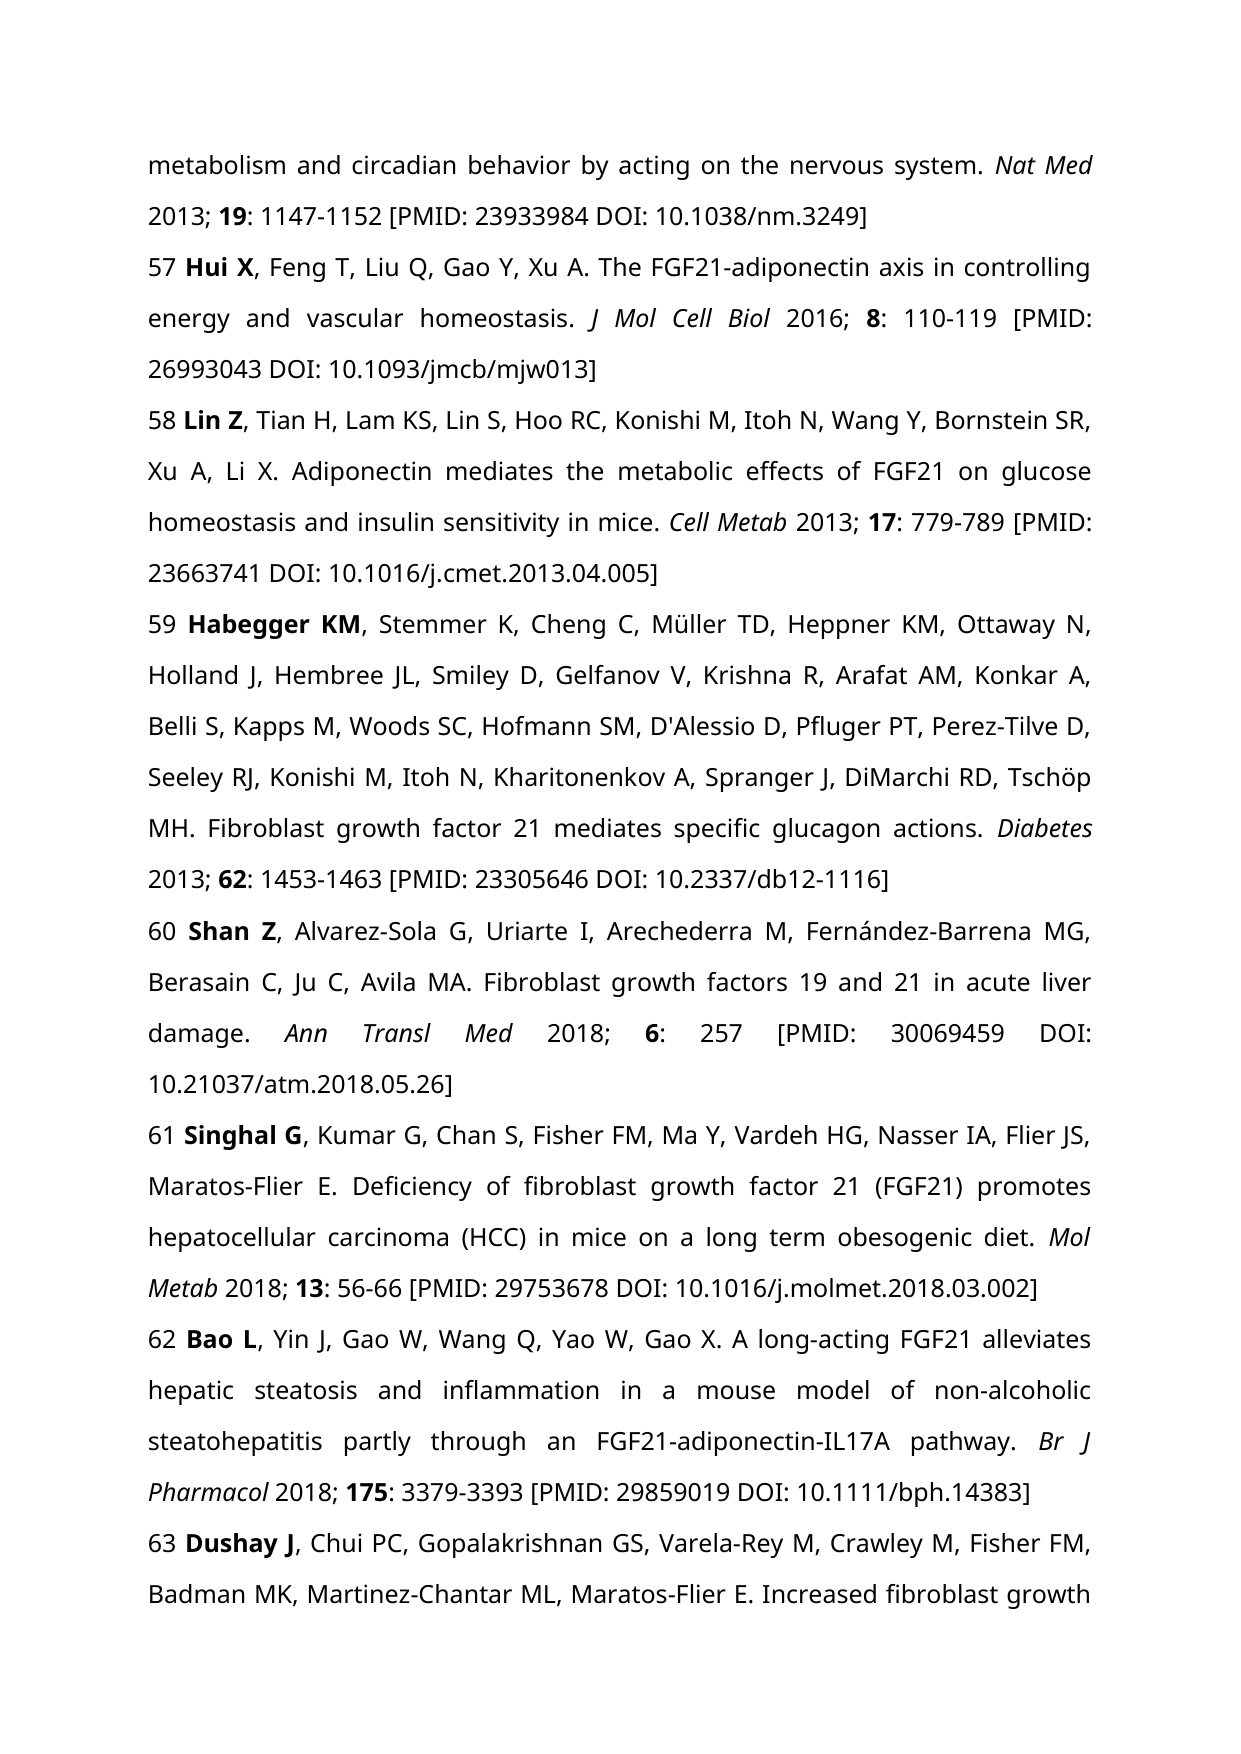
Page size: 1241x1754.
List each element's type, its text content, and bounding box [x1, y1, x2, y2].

text 57 Hui X, Feng T, Liu Q, Gao Y, Xu A. The FGF21-adiponectin axis in controlling energy and vascular homeostasis. J Mol Cell Biol 2016; 8: 110-119 [PMID: 26993043 DOI: 10.1093/jmcb/mjw013] [148, 250, 1093, 386]
text 60 Shan Z, Alvarez-Sola G, Uriarte I, Arechederra M, Fernández-Barrena MG, Berasain C, Ju C, Avila MA. Fibroblast growth factors 19 and 21 in acute liver damage. Ann Transl Med 2018; 6: 257 [PMID: 30069459 DOI: 10.21037/atm.2018.05.26] [148, 913, 1093, 1100]
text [148, 148, 1093, 233]
text 58 Lin Z, Tian H, Lam KS, Lin S, Hoo RC, Konishi M, Itoh N, Wang Y, Bornstein SR, Xu A, Li X. Adiponectin mediates the metabolic effects of FGF21 on glucose homeostasis and insulin sensitivity in mice. Cell Metab 2013; 17: 779-789 [PMID: 23663741 DOI: 10.1016/j.cmet.2013.04.005] [148, 403, 1093, 590]
text 59 Habegger KM, Stemmer K, Cheng C, Müller TD, Heppner KM, Ottaway N, Holland J, Hembree JL, Smiley D, Gelfanov V, Krishna R, Arafat AM, Konkar A, Belli S, Kapps M, Woods SC, Hofmann SM, D'Alessio D, Pfluger PT, Perez-Tilve D, Seeley RJ, Konishi M, Itoh N, Kharitonenkov A, Spranger J, DiMarchi RD, Tschöp MH. Fibroblast growth factor 21 mediates specific glucagon actions. Diabetes 2013; 62: 1453-1463 [PMID: 23305646 DOI: 10.2337/db12-1116] [148, 607, 1093, 896]
text 62 Bao L, Yin J, Gao W, Wang Q, Yao W, Gao X. A long-acting FGF21 alleviates hepatic steatosis and inflammation in a mouse model of non-alcoholic steatohepatitis partly through an FGF21-adiponectin-IL17A pathway. Br J Pharmacol 2018; 175: 3379-3393 [PMID: 29859019 DOI: 10.1111/bph.14383] [148, 1322, 1093, 1509]
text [148, 1526, 1093, 1611]
text 61 Singhal G, Kumar G, Chan S, Fisher FM, Ma Y, Vardeh HG, Nasser IA, Flier JS, Maratos-Flier E. Deficiency of fibroblast growth factor 21 (FGF21) promotes hepatocellular carcinoma (HCC) in mice on a long term obesogenic diet. Mol Metab 2018; 13: 56-66 [PMID: 29753678 DOI: 10.1016/j.molmet.2018.03.002] [148, 1117, 1093, 1304]
